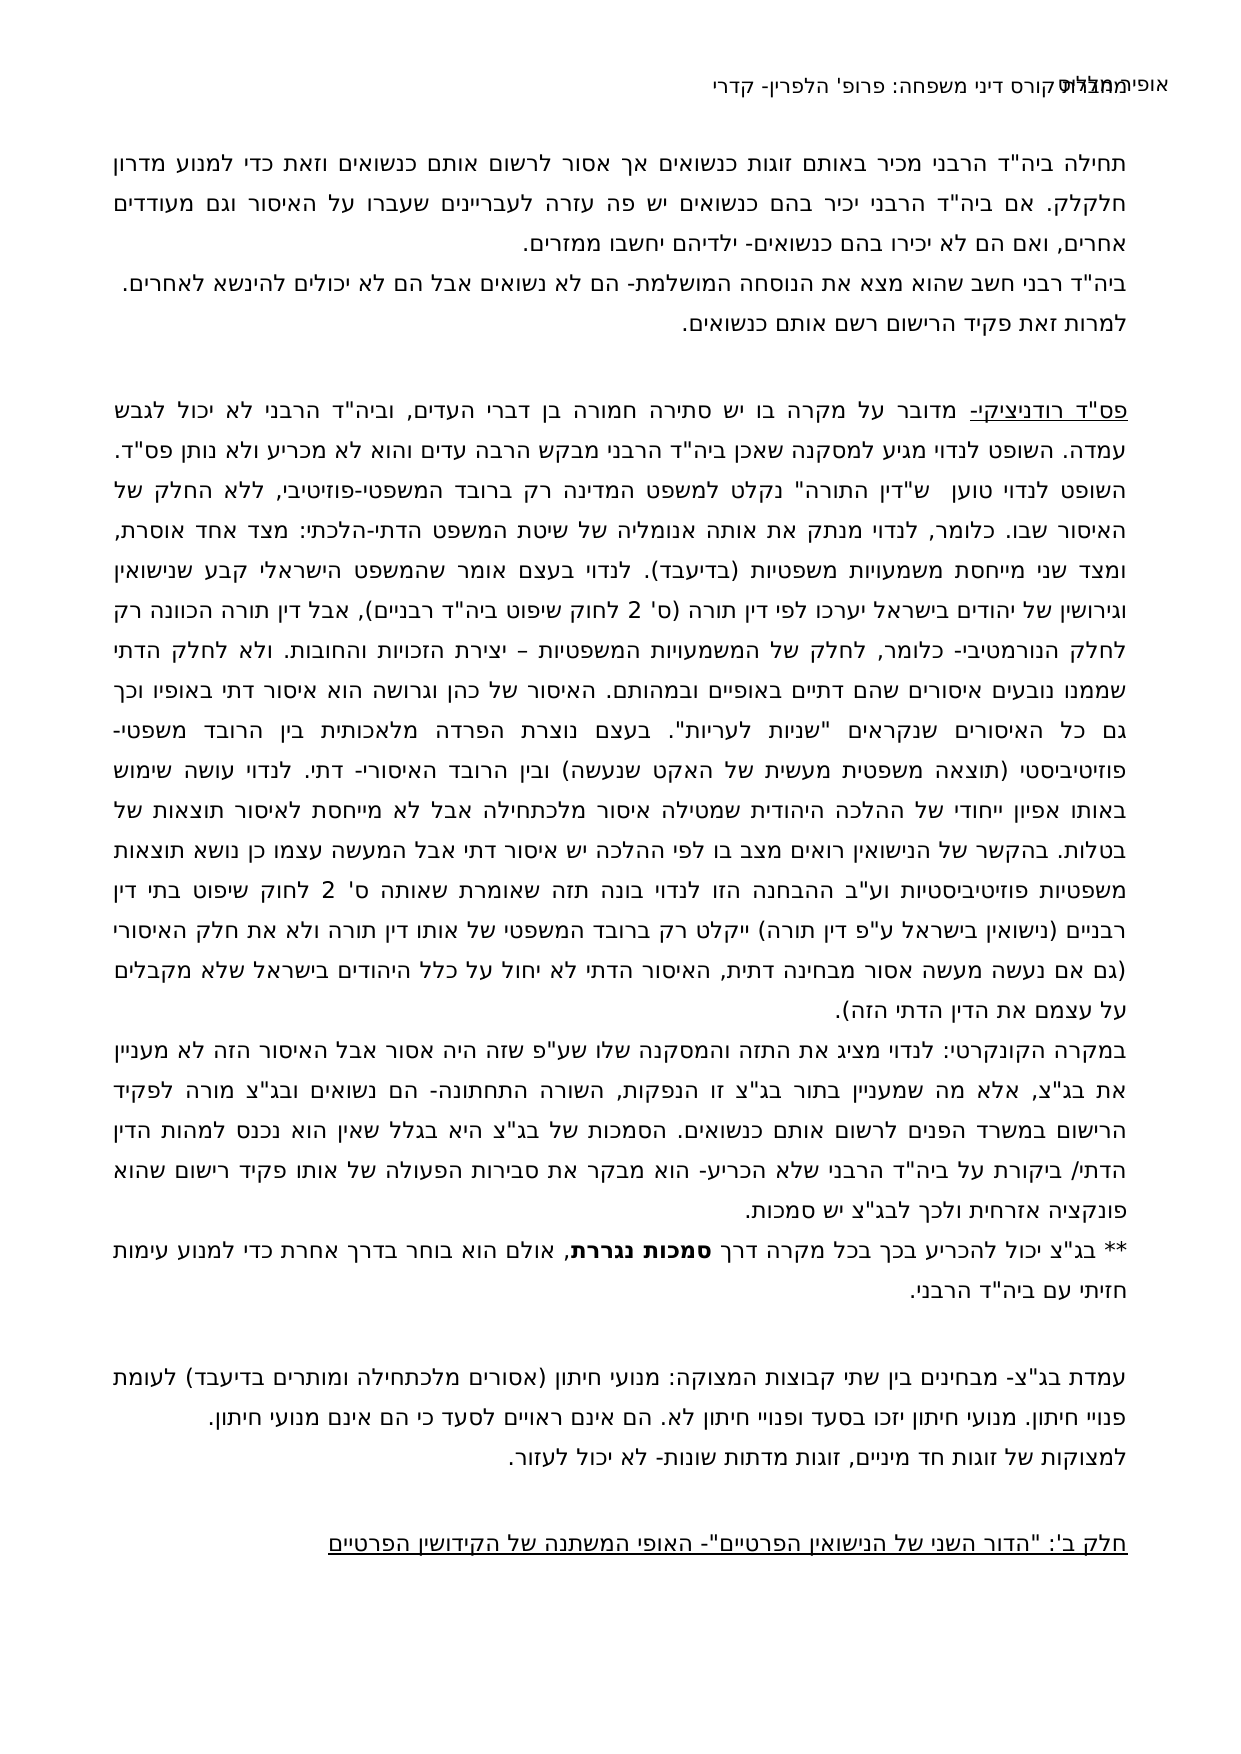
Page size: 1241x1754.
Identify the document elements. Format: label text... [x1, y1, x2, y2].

text במקרה הקונקרטי: לנדוי מציג את התזה והמסקנה שלו שע"פ שזה היה אסור אבל האיסור הזה לא מעניין את בג"צ, אלא מה שמעניין בתור בג"צ זו הנפקות, השורה התחתונה- הם נשואים ובג"צ מורה לפקיד הרישום במשרד הפנים לרשום אותם כנשואים. הסמכות של בג"צ היא בגלל שאין הוא נכנס למהות הדין הדתי/ ביקורת על ביה"ד הרבני שלא הכריע- הוא מבקר את סבירות הפעולה של אותו פקיד רישום שהוא פונקציה אזרחית ולכך לבג"צ יש סמכות. [112, 1037, 1128, 1223]
text ** בג"צ יכול להכריע בכך בכל מקרה דרך סמכות נגררת, אולם הוא בוחר בדרך אחרת כדי למנוע עימות חזיתי עם ביה"ד הרבני. [112, 1237, 1128, 1303]
text למצוקות של זוגות חד מיניים, זוגות מדתות שונות- לא יכול לעזור. [112, 1444, 1128, 1470]
text ביה"ד רבני חשב שהוא מצא את הנוסחה המושלמת- הם לא נשואים אבל הם לא יכולים להינשא לאחרים. [112, 270, 1128, 297]
text למרות זאת פקיד הרישום רשם אותם כנשואים. [112, 310, 1128, 337]
text פס"ד רודניציקי- מדובר על מקרה בו יש סתירה חמורה בן דברי העדים, וביה"ד הרבני לא יכול לגבש עמדה. השופט לנדוי מגיע למסקנה שאכן ביה"ד הרבני מבקש הרבה עדים והוא לא מכריע ולא נותן פס"ד. השופט לנדוי טוען ש"דין התורה" נקלט למשפט המדינה רק ברובד המשפטי-פוזיטיבי, ללא החלק של האיסור שבו. כלומר, לנדוי מנתק את אותה אנומליה של שיטת המשפט הדתי-הלכתי: מצד אחד אוסרת, ומצד שני מייחסת משמעויות משפטיות (בדיעבד). לנדוי בעצם אומר שהמשפט הישראלי קבע שנישואין וגירושין של יהודים בישראל יערכו לפי דין תורה (ס' 2 לחוק שיפוט ביה"ד רבניים), אבל דין תורה הכוונה רק לחלק הנורמטיבי- כלומר, לחלק של המשמעויות המשפטיות – יצירת הזכויות והחובות. ולא לחלק הדתי שממנו נובעים איסורים שהם דתיים באופיים ובמהותם. האיסור של כהן וגרושה הוא איסור דתי באופיו וכך גם כל האיסורים שנקראים "שניות לעריות". בעצם נוצרת הפרדה מלאכותית בין הרובד משפטי- פוזיטיביסטי (תוצאה משפטית מעשית של האקט שנעשה) ובין הרובד האיסורי- דתי. לנדוי עושה שימוש באותו אפיון ייחודי של ההלכה היהודית שמטילה איסור מלכתחילה אבל לא מייחסת לאיסור תוצאות של בטלות. בהקשר של הנישואין רואים מצב בו לפי ההלכה יש איסור דתי אבל המעשה עצמו כן נושא תוצאות משפטיות פוזיטיביסטיות וע"ב ההבחנה הזו לנדוי בונה תזה שאומרת שאותה ס' 2 לחוק שיפוט בתי דין רבניים (נישואין בישראל ע"פ דין תורה) ייקלט רק ברובד המשפטי של אותו דין תורה ולא את חלק האיסורי (גם אם נעשה מעשה אסור מבחינה דתית, האיסור הדתי לא יחול על כלל היהודים בישראל שלא מקבלים על עצמם את הדין הדתי הזה). [112, 397, 1128, 1023]
text חלק ב': "הדור השני של הנישואין הפרטיים"- האופי המשתנה של הקידושין הפרטיים [112, 1531, 1128, 1557]
text תחילה ביה"ד הרבני מכיר באותם זוגות כנשואים אך אסור לרשום אותם כנשואים וזאת כדי למנוע מדרון חלקלק. אם ביה"ד הרבני יכיר בהם כנשואים יש פה עזרה לעבריינים שעברו על האיסור וגם מעודדים אחרים, ואם הם לא יכירו בהם כנשואים- ילדיהם יחשבו ממזרים. [112, 150, 1128, 257]
text עמדת בג"צ- מבחינים בין שתי קבוצות המצוקה: מנועי חיתון (אסורים מלכתחילה ומותרים בדיעבד) לעומת פנויי חיתון. מנועי חיתון יזכו בסעד ופנויי חיתון לא. הם אינם ראויים לסעד כי הם אינם מנועי חיתון. [112, 1364, 1128, 1430]
